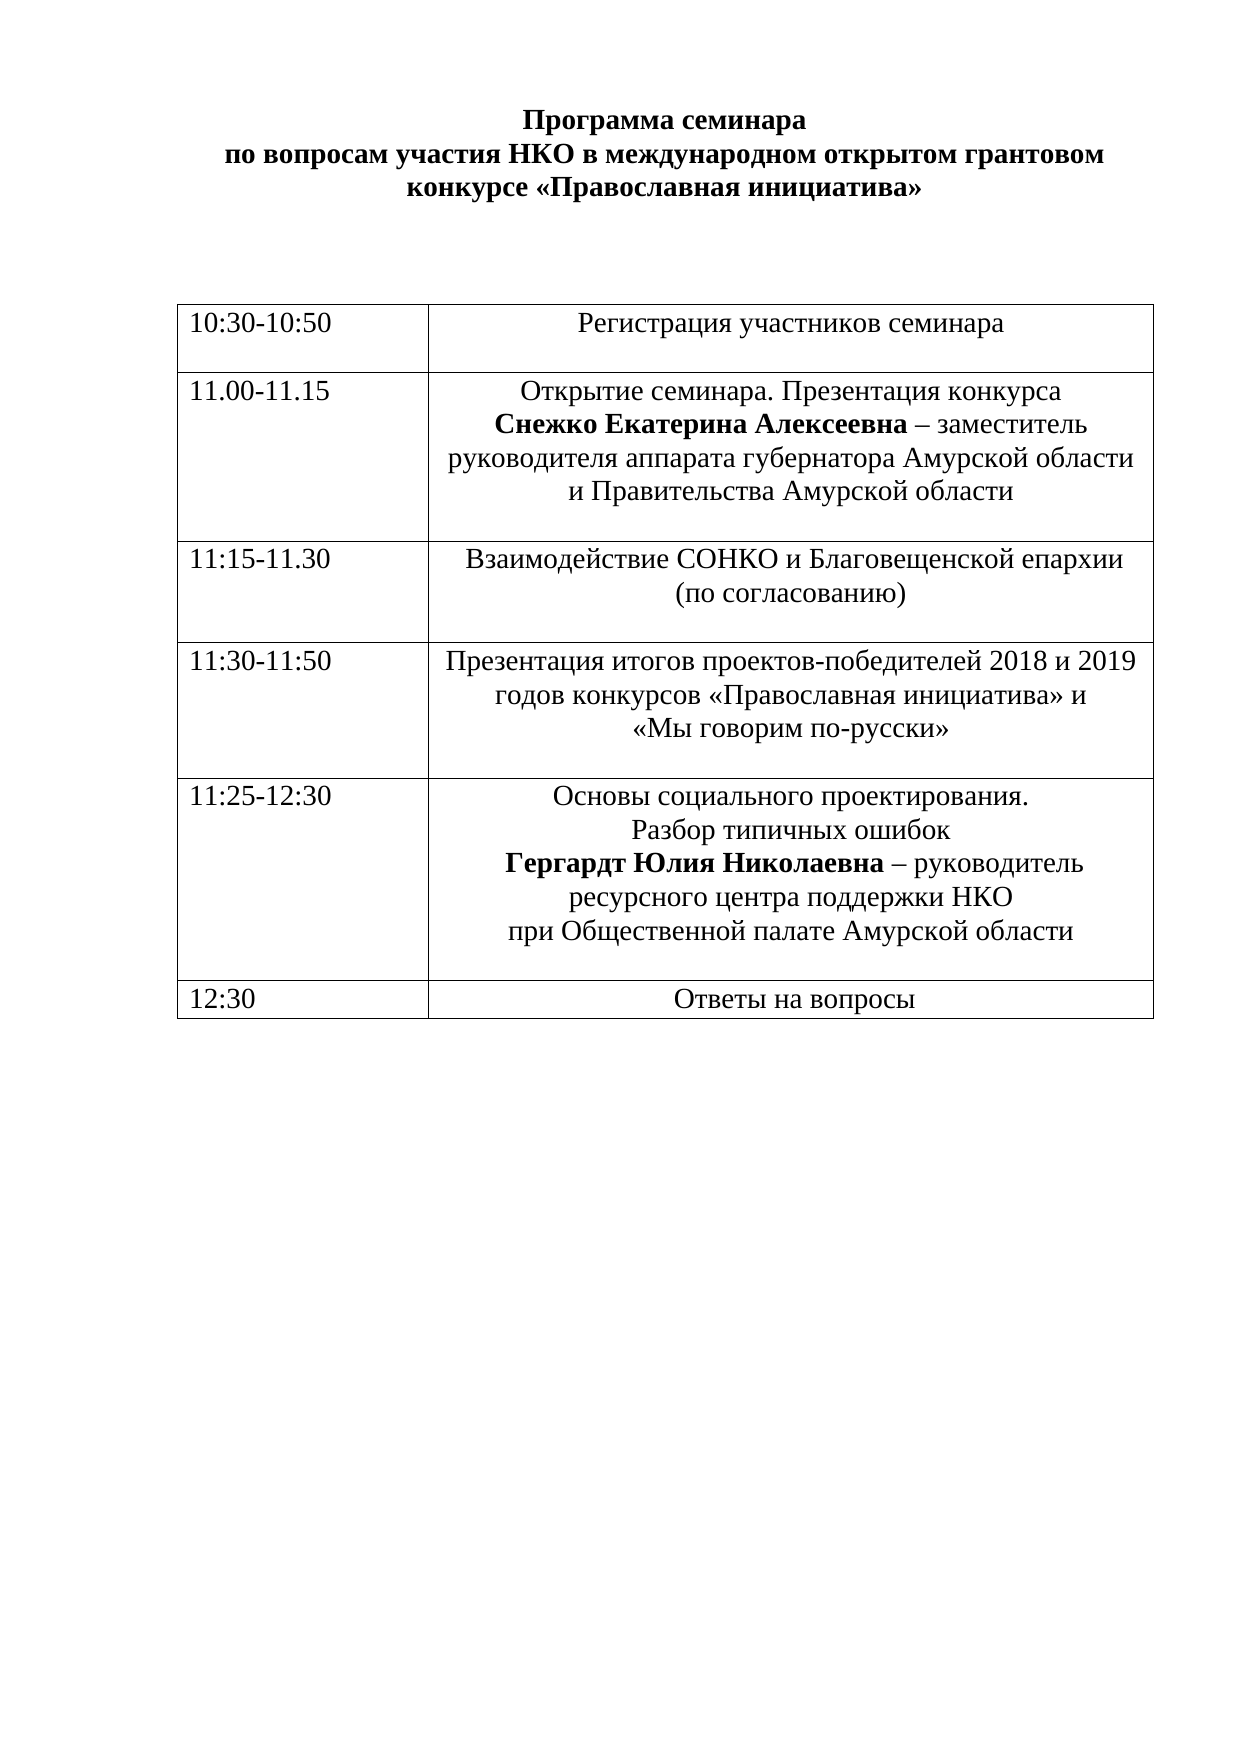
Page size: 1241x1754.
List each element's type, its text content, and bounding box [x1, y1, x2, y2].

table_cell 11:25-12:30 [178, 779, 428, 980]
table_header 10:30-10:50 [178, 305, 428, 372]
table_cell 11.00-11.15 [178, 373, 428, 541]
table_header Регистрация участников семинара [429, 305, 1153, 372]
table_cell Взаимодействие СОНКО и Благовещенской епархии (по согласованию) [429, 542, 1153, 642]
table_cell Основы социального проектирования. Разбор типичных ошибок Гергардт Юлия Николаевна – руководитель ресурсного центра поддержки НКО при Общественной палате Амурской области [429, 779, 1153, 980]
text по вопросам участия НКО в международном открытом грантовом конкурсе «Православная инициатива» [177, 136, 1152, 203]
table_cell 12:30 [178, 981, 428, 1018]
table_cell 11:15-11.30 [178, 542, 428, 642]
table_cell 11:30-11:50 [178, 643, 428, 777]
text Программа семинара [177, 102, 1152, 136]
table_cell Ответы на вопросы [429, 981, 1153, 1018]
table_cell Презентация итогов проектов-победителей 2018 и 2019 годов конкурсов «Православная инициатива» и «Мы говорим по-русски» [429, 643, 1153, 777]
table_cell Открытие семинара. Презентация конкурса Снежко Екатерина Алексеевна – заместитель руководителя аппарата губернатора Амурской области и Правительства Амурской области [429, 373, 1153, 541]
